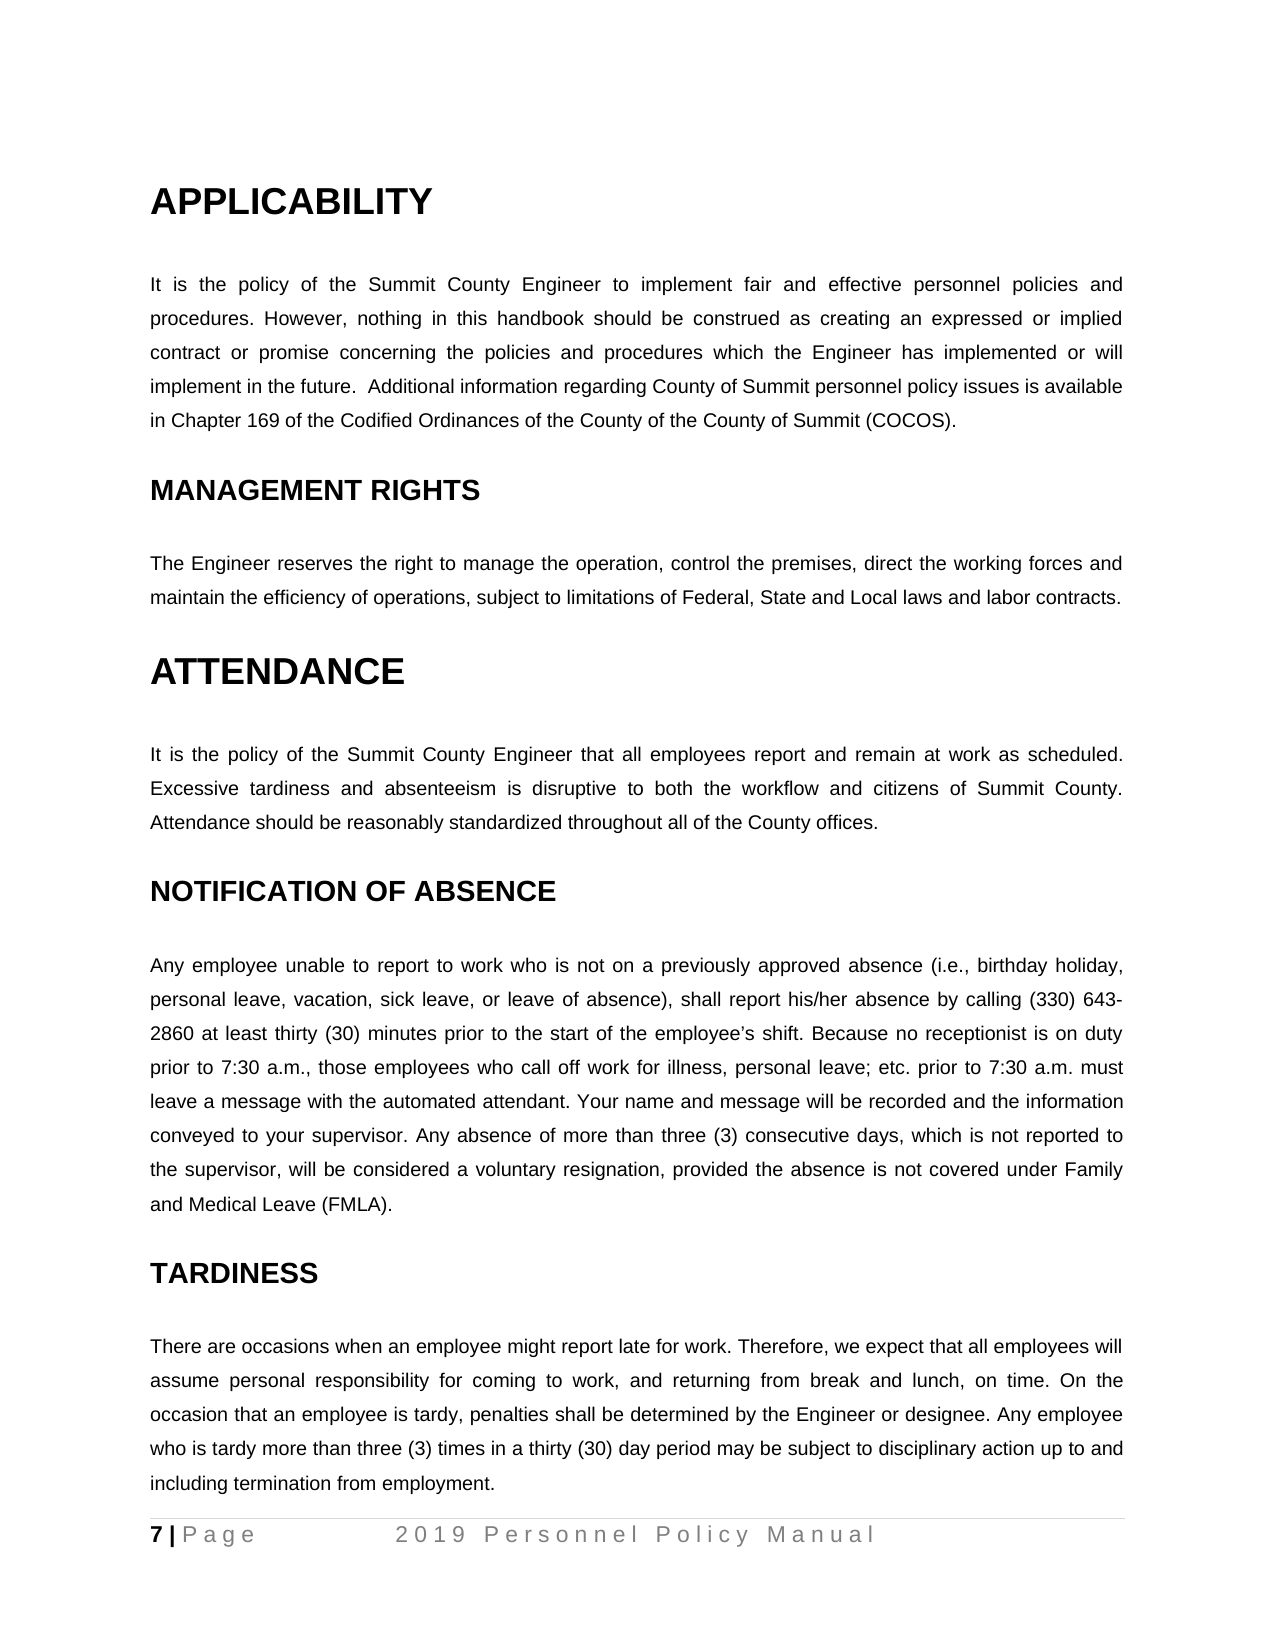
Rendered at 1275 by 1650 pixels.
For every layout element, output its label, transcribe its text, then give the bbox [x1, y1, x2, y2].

subtitle ATTENDANCE [150, 649, 1125, 692]
text There are occasions when an employee might report late for work. Therefore, we expect that all employees will assume personal responsibility for coming to work, and returning from break and lunch, on time. On the occasion that an employee is tardy, penalties shall be determined by the Engineer or designee. Any employee who is tardy more than three (3) times in a thirty (30) day period may be subject to disciplinary action up to and including termination from employment. [150, 1335, 1125, 1494]
text It is the policy of the Summit County Engineer to implement fair and effective personnel policies and procedures. However, nothing in this handbook should be construed as creating an expressed or implied contract or promise concerning the policies and procedures which the Engineer has implemented or will implement in the future. Additional information regarding County of Summit personnel policy issues is available in Chapter 169 of the Codified Ordinances of the County of the County of Summit (COCOS). [150, 273, 1125, 432]
subtitle NOTIFICATION OF ABSENCE [150, 874, 1125, 908]
subtitle TARDINESS [150, 1256, 1125, 1289]
subtitle MANAGEMENT RIGHTS [150, 472, 1125, 506]
subtitle APPLICABILITY [150, 179, 1125, 222]
text The Engineer reserves the right to manage the operation, control the premises, direct the working forces and maintain the efficiency of operations, subject to limitations of Federal, State and Local laws and labor contracts. [150, 552, 1125, 609]
text It is the policy of the Summit County Engineer that all employees report and remain at work as scheduled. Excessive tardiness and absenteeism is disruptive to both the workflow and citizens of Summit County. Attendance should be reasonably standardized throughout all of the County offices. [150, 743, 1125, 834]
text Any employee unable to report to work who is not on a previously approved absence (i.e., birthday holiday, personal leave, vacation, sick leave, or leave of absence), shall report his/her absence by calling (330) 643-2860 at least thirty (30) minutes prior to the start of the employee’s shift. Because no receptionist is on duty prior to 7:30 a.m., those employees who call off work for illness, personal leave; etc. prior to 7:30 a.m. must leave a message with the automated attendant. Your name and message will be recorded and the information conveyed to your supervisor. Any absence of more than three (3) consecutive days, which is not reported to the supervisor, will be considered a voluntary resignation, provided the absence is not covered under Family and Medical Leave (FMLA). [150, 954, 1125, 1215]
